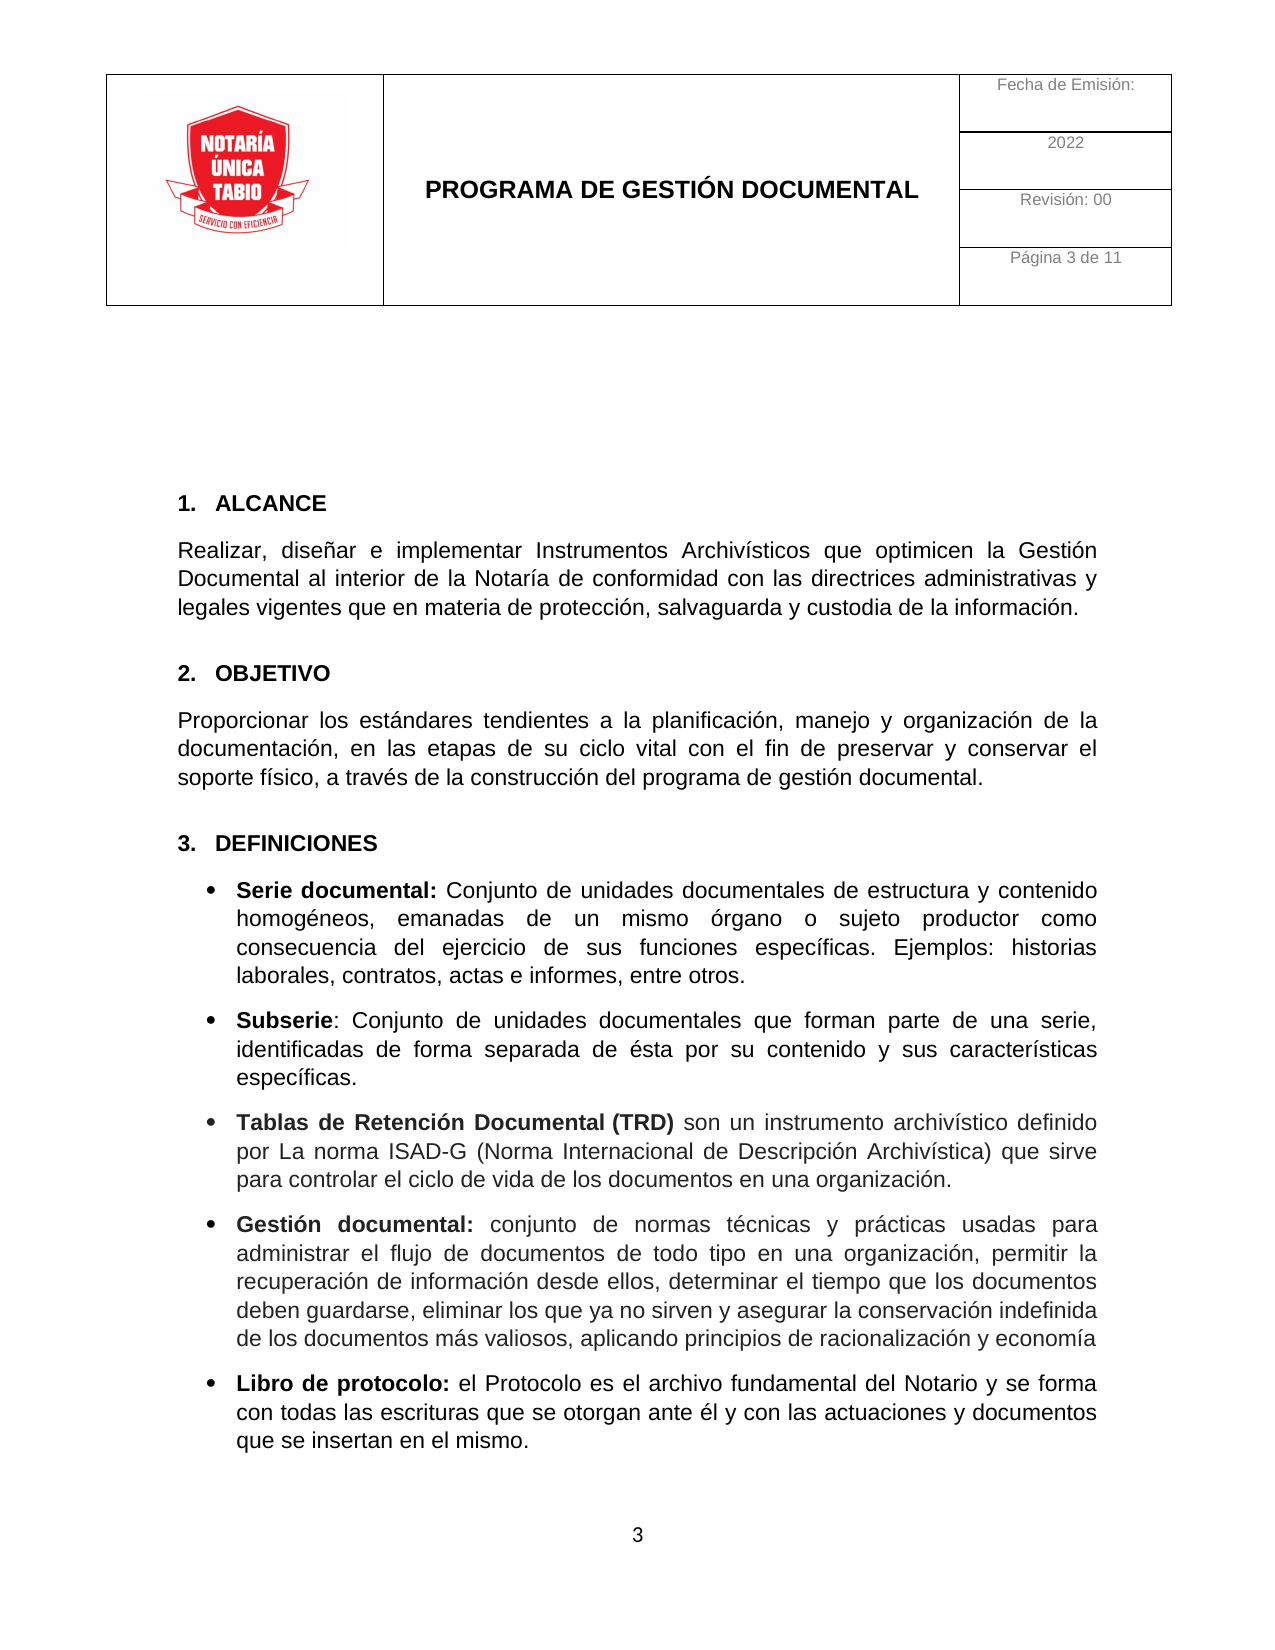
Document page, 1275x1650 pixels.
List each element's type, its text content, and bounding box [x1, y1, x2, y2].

text Proporcionar los estándares tendientes a la planificación, manejo y organización de la documentación, en las etapas de su ciclo vital con el fin de preservar y conservar el soporte físico, a través de la construcción del programa de gestión documental. [177, 707, 1098, 790]
title OBJETIVO [177, 660, 1098, 686]
title DEFINICIONES [177, 830, 1098, 856]
list Subserie: Conjunto de unidades documentales que forman parte de una serie, identificadas de forma separada de ésta por su contenido y sus características específicas. [207, 1007, 1098, 1091]
list Serie documental: Conjunto de unidades documentales de estructura y contenido homogéneos, emanadas de un mismo órgano o sujeto productor como consecuencia del ejercicio de sus funciones específicas. Ejemplos: historias laborales, contratos, actas e informes, entre otros. [207, 877, 1098, 989]
text Realizar, diseñar e implementar Instrumentos Archivísticos que optimicen la Gestión Documental al interior de la Notaría de conformidad con las directrices administrativas y legales vigentes que en materia de protección, salvaguarda y custodia de la información. [177, 537, 1098, 620]
picture [140, 91, 351, 251]
list Gestión documental: conjunto de normas técnicas y prácticas usadas para administrar el flujo de documentos de todo tipo en una organización, permitir la recuperación de información desde ellos, determinar el tiempo que los documentos deben guardarse, eliminar los que ya no sirven y asegurar la conservación indefinida de los documentos más valiosos, aplicando principios de racionalización y economía [207, 1211, 1098, 1351]
list Libro de protocolo: el Protocolo es el archivo fundamental del Notario y se forma con todas las escrituras que se otorgan ante él y con las actuaciones y documentos que se insertan en el mismo. [207, 1370, 1098, 1453]
list Tablas de Retención Documental (TRD) son un instrumento archivístico definido por La norma ISAD-G (Norma Internacional de Descripción Archivística) que sirve para controlar el ciclo de vida de los documentos en una organización. [207, 1109, 1098, 1193]
title ALCANCE [177, 490, 1098, 516]
